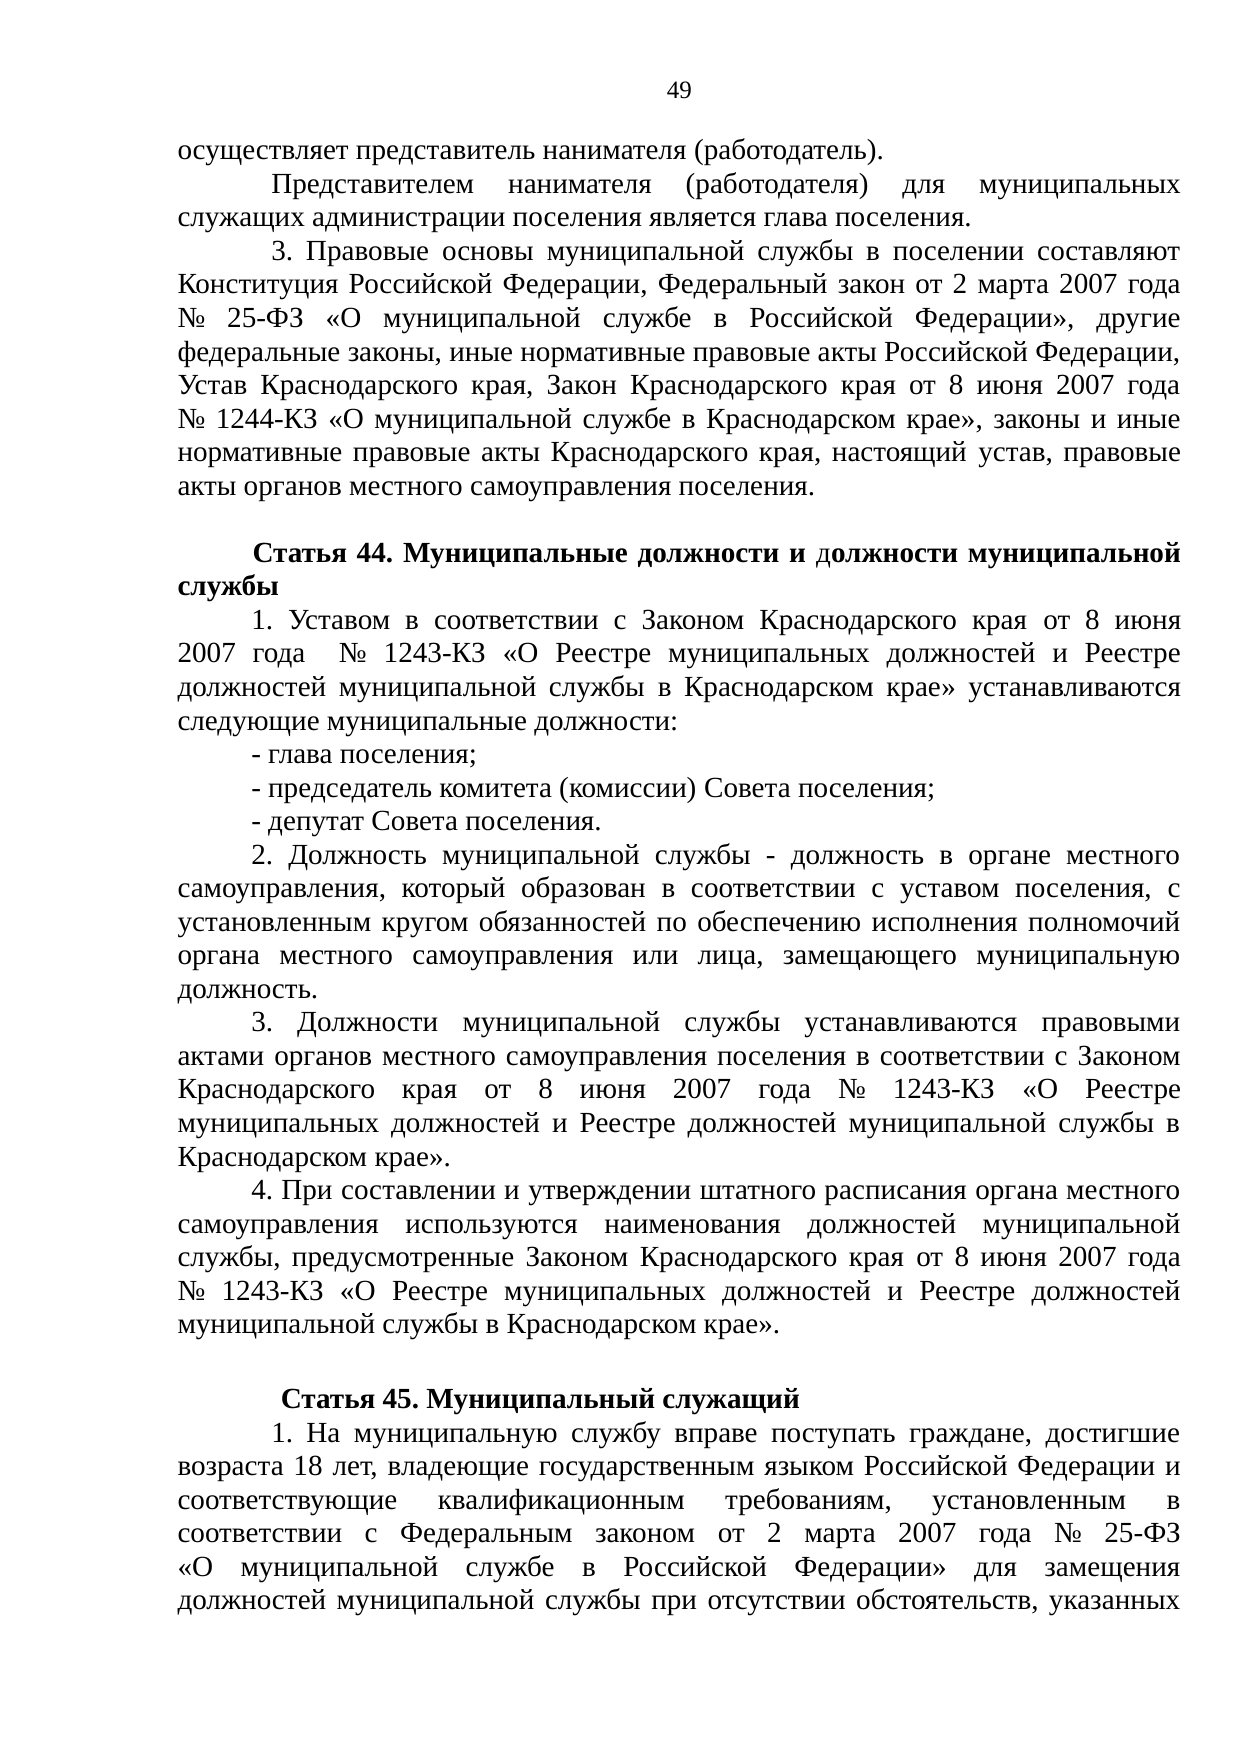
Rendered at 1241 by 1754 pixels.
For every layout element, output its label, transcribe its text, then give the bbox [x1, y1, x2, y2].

text 1. Уставом в соответствии с Законом Краснодарского края от 8 июня 2007 года № 1243-КЗ «О Реестре муниципальных должностей и Реестре должностей муниципальной службы в Краснодарском крае» устанавливаются следующие муниципальные должности: [177, 602, 1181, 736]
text 3. Должности муниципальной службы устанавливаются правовыми актами органов местного самоуправления поселения в соответствии с Законом Краснодарского края от 8 июня 2007 года № 1243-КЗ «О Реестре муниципальных должностей и Реестре должностей муниципальной службы в Краснодарском крае». [177, 1004, 1181, 1172]
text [177, 132, 1181, 166]
text - депутат Совета поселения. [177, 803, 1181, 837]
subtitle Статья 45. Муниципальный служащий [177, 1381, 1181, 1415]
text - председатель комитета (комиссии) Совета поселения; [177, 770, 1181, 803]
text 4. При составлении и утверждении штатного расписания органа местного самоуправления используются наименования должностей муниципальной службы, предусмотренные Законом Краснодарского края от 8 июня 2007 года № 1243-КЗ «О Реестре муниципальных должностей и Реестре должностей муниципальной службы в Краснодарском крае». [177, 1172, 1181, 1340]
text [177, 1415, 1181, 1616]
text 2. Должность муниципальной службы - должность в органе местного самоуправления, который образован в соответствии с уставом поселения, с установленным кругом обязанностей по обеспечению исполнения полномочий органа местного самоуправления или лица, замещающего муниципальную должность. [177, 837, 1181, 1004]
text - глава поселения; [177, 736, 1181, 770]
text 3. Правовые основы муниципальной службы в поселении составляют Конституция Российской Федерации, Федеральный закон от 2 марта 2007 года № 25-ФЗ «О муниципальной службе в Российской Федерации», другие федеральные законы, иные нормативные правовые акты Российской Федерации, Устав Краснодарского края, Закон Краснодарского края от 8 июня 2007 года № 1244-КЗ «О муниципальной службе в Краснодарском крае», законы и иные нормативные правовые акты Краснодарского края, настоящий устав, правовые акты органов местного самоуправления поселения. [177, 233, 1181, 501]
text Представителем нанимателя (работодателя) для муниципальных служащих администрации поселения является глава поселения. [177, 166, 1181, 233]
text Статья 44. Муниципальные должности и должности муниципальной службы [177, 535, 1181, 602]
